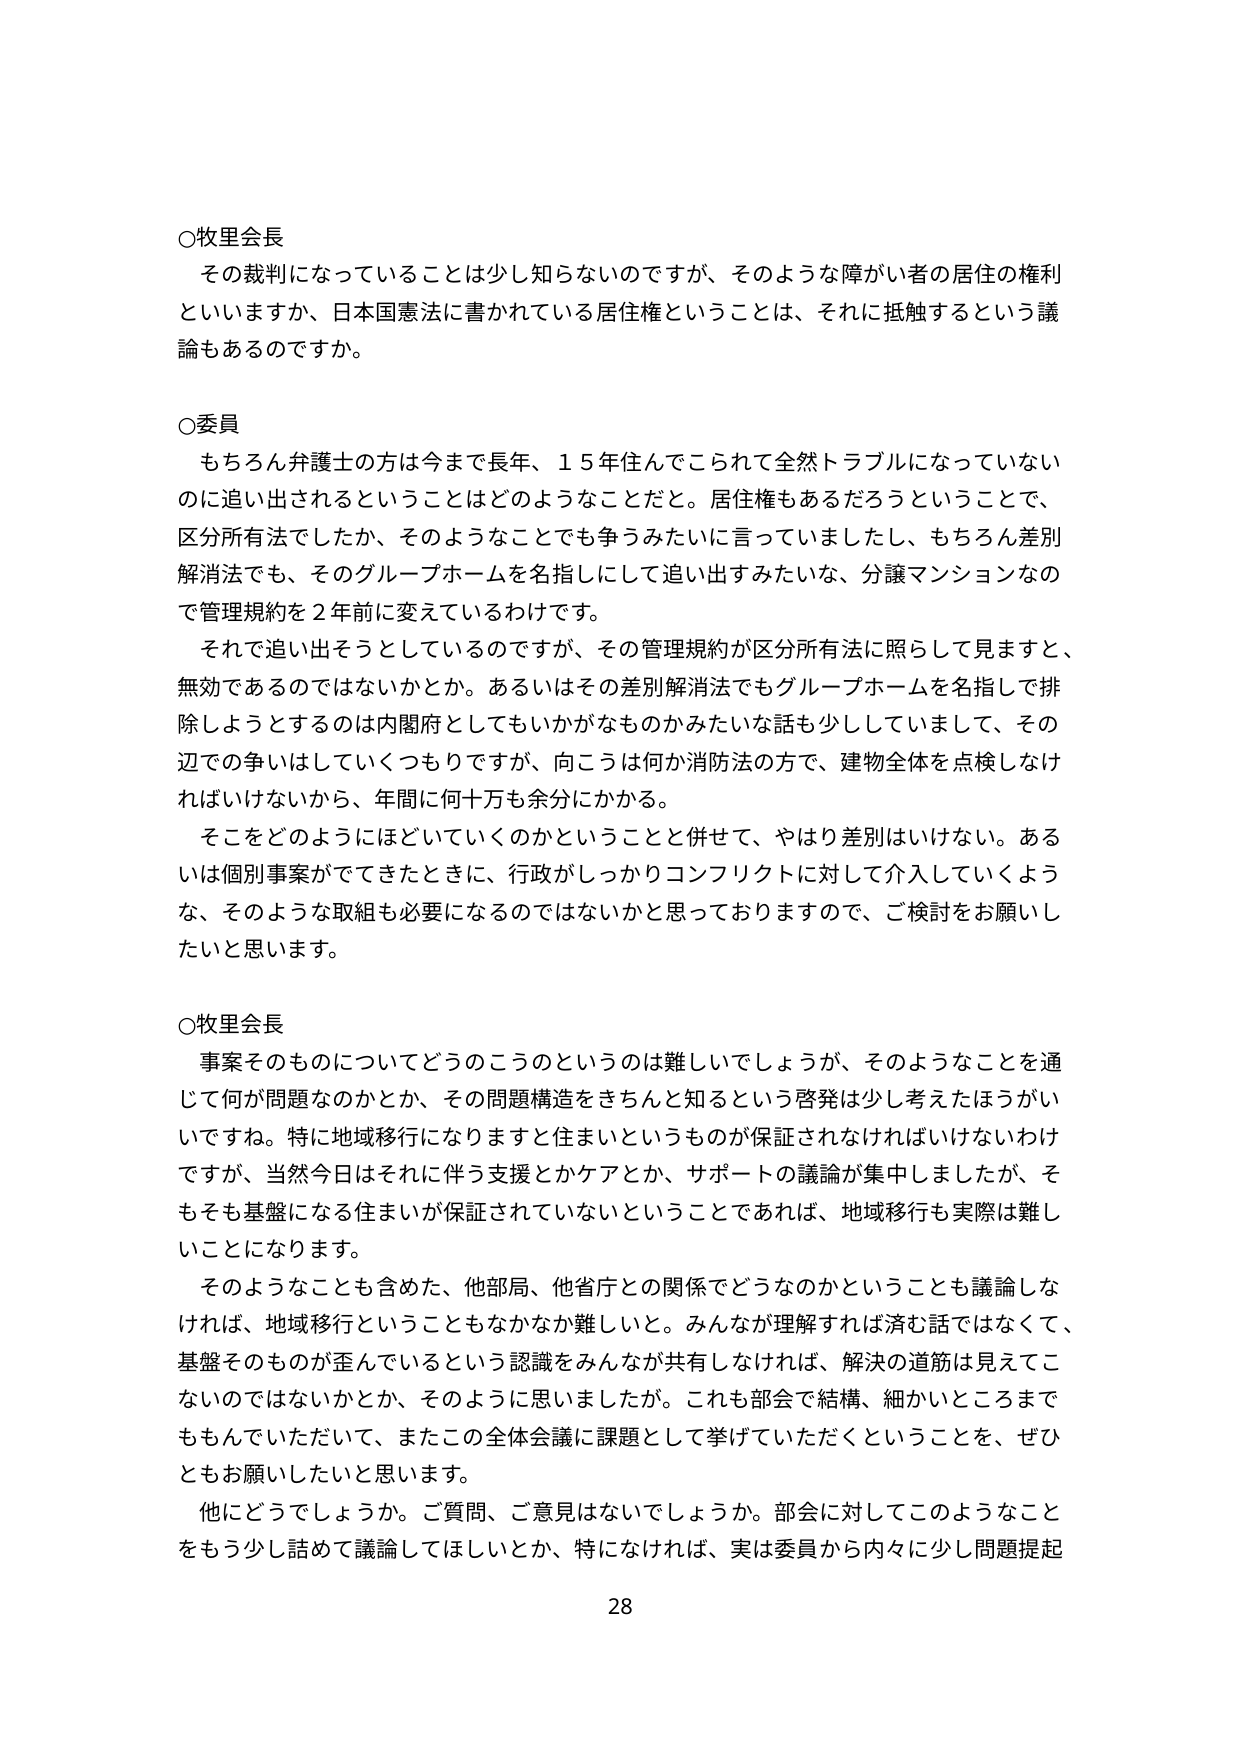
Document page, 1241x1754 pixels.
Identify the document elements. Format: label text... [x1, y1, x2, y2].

text ○牧里会長 [177, 1004, 1063, 1042]
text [177, 1492, 1063, 1567]
text もちろん弁護士の方は今まで長年、１５年住んでこられて全然トラブルになっていないのに追い出されるということはどのようなことだと。居住権もあるだろうということで、区分所有法でしたか、そのようなことでも争うみたいに言っていましたし、もちろん差別解消法でも、そのグループホームを名指しにして追い出すみたいな、分譲マンションなので管理規約を２年前に変えているわけです。 [177, 442, 1063, 629]
text そのようなことも含めた、他部局、他省庁との関係でどうなのかということも議論しなければ、地域移行ということもなかなか難しいと。みんなが理解すれば済む話ではなくて、基盤そのものが歪んでいるという認識をみんなが共有しなければ、解決の道筋は見えてこないのではないかとか、そのように思いましたが。これも部会で結構、細かいところまでももんでいただいて、またこの全体会議に課題として挙げていただくということを、ぜひともお願いしたいと思います。 [177, 1267, 1063, 1492]
text その裁判になっていることは少し知らないのですが、そのような障がい者の居住の権利といいますか、日本国憲法に書かれている居住権ということは、それに抵触するという議論もあるのですか。 [177, 254, 1063, 367]
text そこをどのようにほどいていくのかということと併せて、やはり差別はいけない。あるいは個別事案がでてきたときに、行政がしっかりコンフリクトに対して介入していくような、そのような取組も必要になるのではないかと思っておりますので、ご検討をお願いしたいと思います。 [177, 817, 1063, 967]
text 事案そのものについてどうのこうのというのは難しいでしょうが、そのようなことを通じて何が問題なのかとか、その問題構造をきちんと知るという啓発は少し考えたほうがいいですね。特に地域移行になりますと住まいというものが保証されなければいけないわけですが、当然今日はそれに伴う支援とかケアとか、サポートの議論が集中しましたが、そもそも基盤になる住まいが保証されていないということであれば、地域移行も実際は難しいことになります。 [177, 1042, 1063, 1267]
text ○牧里会長 [177, 217, 1063, 254]
text それで追い出そうとしているのですが、その管理規約が区分所有法に照らして見ますと、無効であるのではないかとか。あるいはその差別解消法でもグループホームを名指しで排除しようとするのは内閣府としてもいかがなものかみたいな話も少ししていまして、その辺での争いはしていくつもりですが、向こうは何か消防法の方で、建物全体を点検しなければいけないから、年間に何十万も余分にかかる。 [177, 629, 1063, 817]
text ○委員 [177, 404, 1063, 442]
